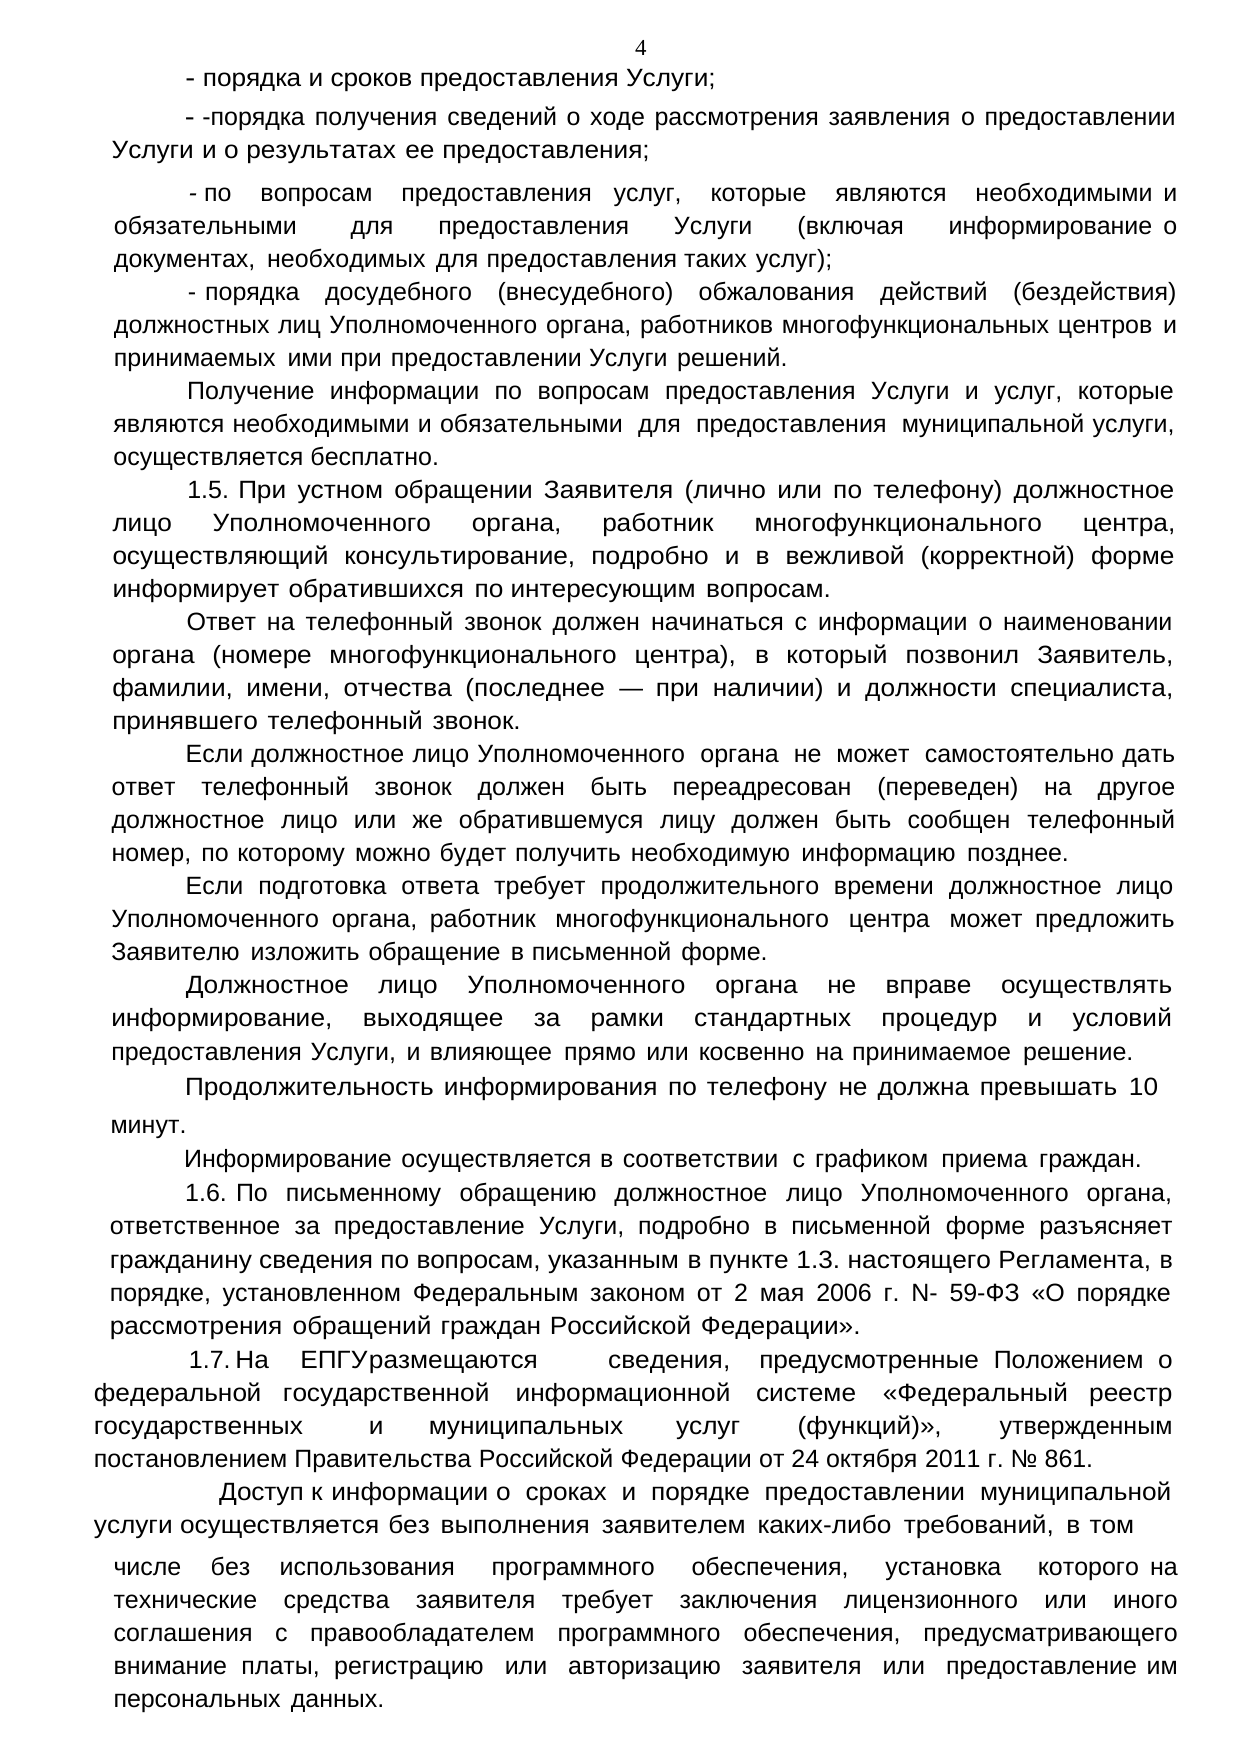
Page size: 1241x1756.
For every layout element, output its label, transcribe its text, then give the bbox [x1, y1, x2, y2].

list порядка и сроков предоставления Услуги; [185, 60, 1190, 93]
text Ответ на телефонный звонок должен начинаться с информации о наименовании органа (номере многофункционального центра), в который позвонил Заявитель, фамилии, имени, отчества (последнее — при наличии) и должности специалиста, принявшего телефонный звонок. [112, 607, 1174, 735]
text Если должностное лицо Уполномоченного органа не может самостоятельно дать ответ телефонный звонок должен быть переадресован (переведен) на другое должностное лицо или же обратившемуся лицу должен быть сообщен телефонный номер, по которому можно будет получить необходимую информацию позднее. [111, 739, 1175, 867]
text минут. [110, 1109, 1190, 1138]
text - по вопросам предоставления услуг, которые являются необходимыми и обязательными для предоставления Услуги (включая информирование о документах, необходимых для предоставления таких услуг); [114, 178, 1177, 272]
list -порядка получения сведений о ходе рассмотрения заявления о предоставлении Услуги и о результатах ее предоставления; [111, 99, 1176, 164]
text Должностное лицо Уполномоченного органа не вправе осуществлять информирование, выходящее за рамки стандартных процедур и условий предоставления Услуги, и влияющее прямо или косвенно на принимаемое решение. [111, 970, 1172, 1065]
list Доступ к информации о сроках и порядке предоставлении муниципальной услуги осуществляется без выполнения заявителем каких-либо требований, в том [94, 1477, 1172, 1538]
text числе без использования программного обеспечения, установка которого на технические средства заявителя требует заключения лицензионного или иного соглашения с правообладателем программного обеспечения, предусматривающего внимание платы, регистрацию или авторизацию заявителя или предоставление им персональных данных. [113, 1552, 1178, 1713]
list На ЕПГУ размещаются сведения, предусмотренные Положением о федеральной государственной информационной системе «Федеральный реестр государственных и муниципальных услуг (функций)», утвержденным постановлением Правительства Российской Федерации от 24 октября 2011 г. № 861. [94, 1345, 1172, 1472]
list порядка досудебного (внесудебного) обжалования действий (бездействия) должностных лиц Уполномоченного органа, работников многофункциональных центров и принимаемых ими при предоставлении Услуги решений. [114, 277, 1177, 372]
text Получение информации по вопросам предоставления Услуги и услуг, которые являются необходимыми и обязательными для предоставления муниципальной услуги, осуществляется бесплатно. [113, 376, 1175, 471]
list При устном обращении Заявителя (лично или по телефону) должностное лицо Уполномоченного органа, работник многофункционального центра, осуществляющий консультирование, подробно и в вежливой (корректной) форме информирует обратившихся по интересующим вопросам. [112, 475, 1176, 603]
text Если подготовка ответа требует продолжительного времени должностное лицо Уполномоченного органа, работник многофункционального центра может предложить Заявителю изложить обращение в письменной форме. [111, 871, 1174, 966]
text Продолжительность информирования по телефону не должна превышать 10 [185, 1069, 1190, 1102]
text Информирование осуществляется в соответствии с графиком приема граждан. [94, 1144, 1190, 1173]
list По письменному обращению должностное лицо Уполномоченного органа, ответственное за предоставление Услуги, подробно в письменной форме разъясняет гражданину сведения по вопросам, указанным в пункте 1.3. настоящего Регламента, в порядке, установленном Федеральным законом от 2 мая 2006 г. N- 59-ФЗ «О порядке рассмотрения обращений граждан Российской Федерации». [109, 1178, 1173, 1340]
